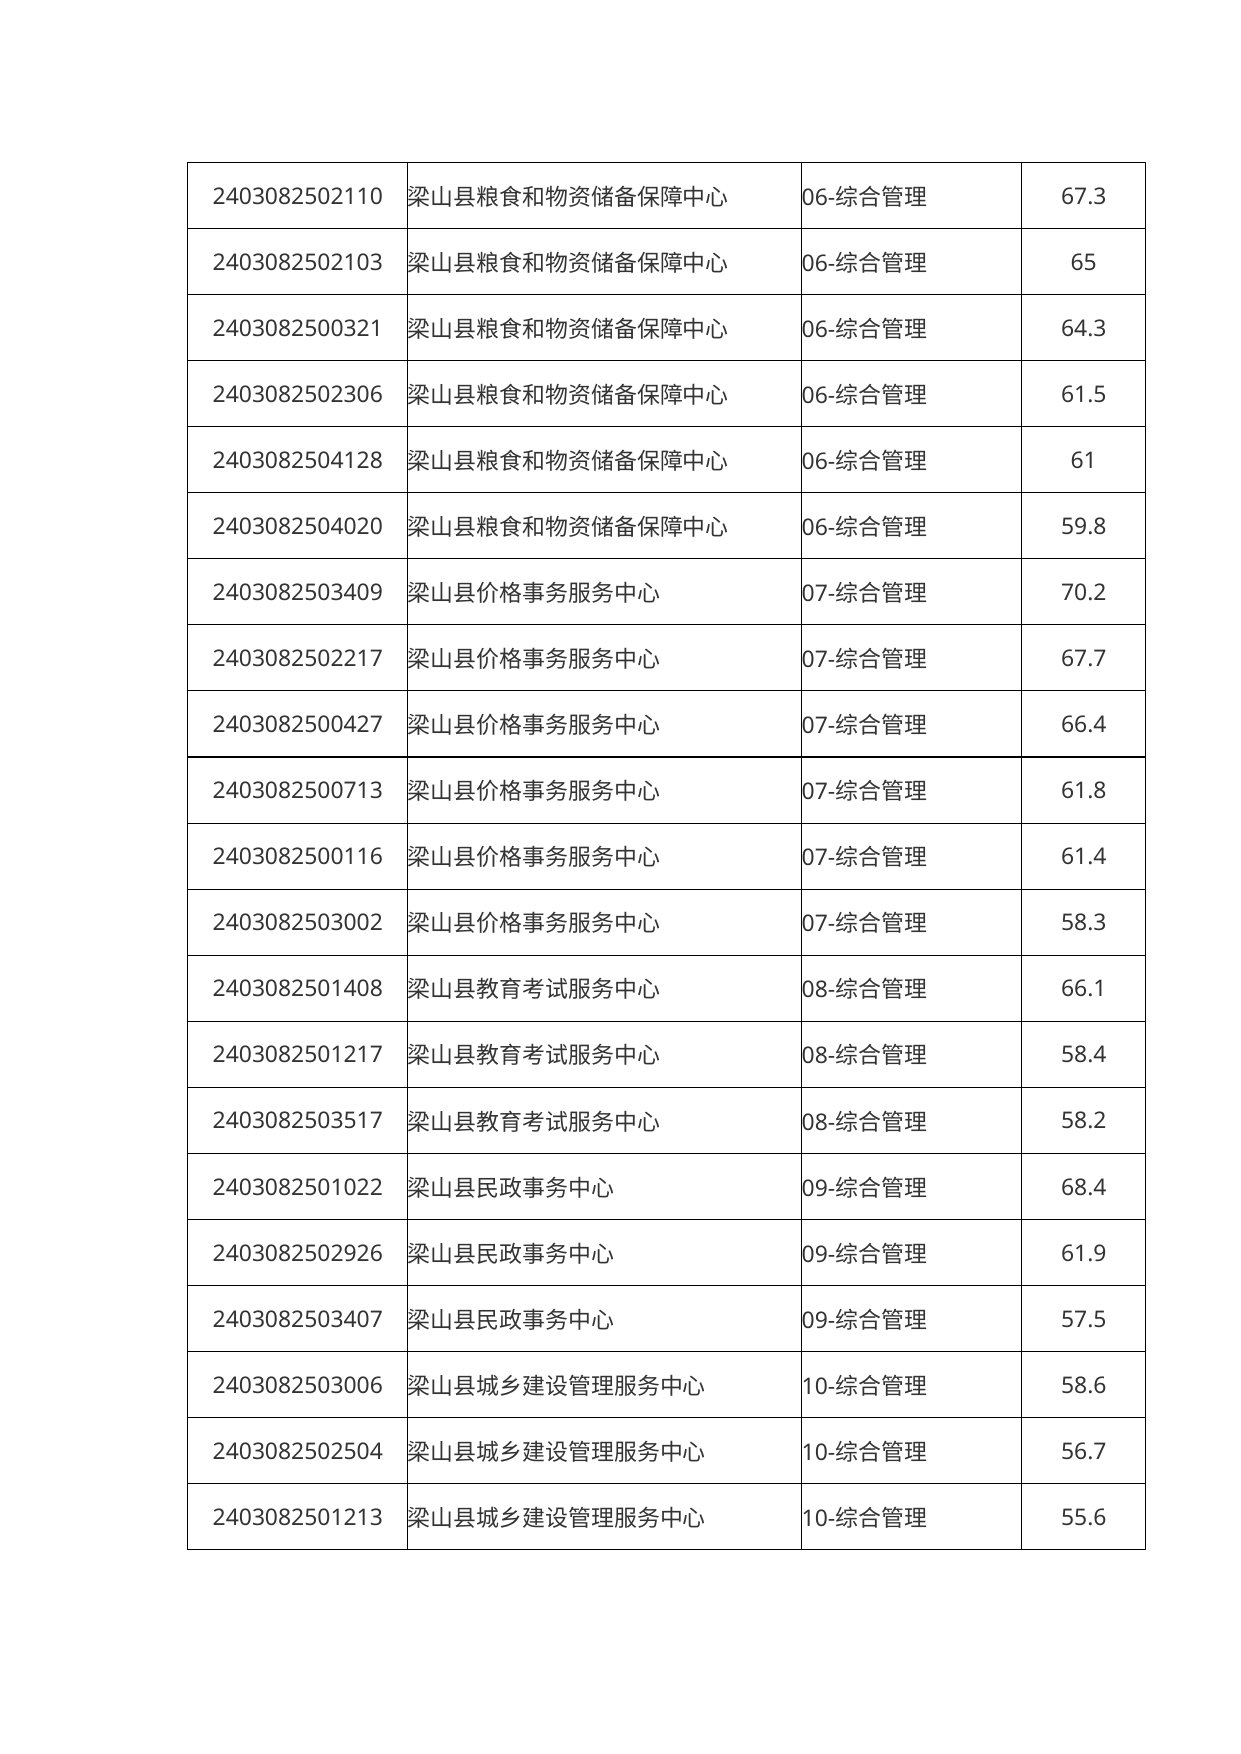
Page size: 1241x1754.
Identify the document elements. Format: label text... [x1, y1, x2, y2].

table_cell 梁山县教育考试服务中心 [408, 956, 801, 1021]
table_cell 2403082504128 [188, 427, 407, 492]
table_cell 梁山县价格事务服务中心 [408, 890, 801, 954]
table_cell 67.3 [1022, 163, 1145, 228]
table_cell 梁山县粮食和物资储备保障中心 [408, 229, 801, 294]
table_cell 07-综合管理 [802, 758, 1021, 822]
table_cell 68.4 [1022, 1154, 1145, 1219]
table_cell 07-综合管理 [802, 691, 1021, 756]
table_cell 10-综合管理 [802, 1484, 1021, 1549]
table_cell 61.5 [1022, 361, 1145, 426]
table_cell 梁山县教育考试服务中心 [408, 1088, 801, 1153]
table_cell 2403082503517 [188, 1088, 407, 1153]
table_cell 2403082501022 [188, 1154, 407, 1219]
table_cell 梁山县粮食和物资储备保障中心 [408, 493, 801, 558]
table_cell 06-综合管理 [802, 163, 1021, 228]
table_cell 2403082501408 [188, 956, 407, 1021]
table_cell 09-综合管理 [802, 1220, 1021, 1285]
table_cell 64.3 [1022, 295, 1145, 360]
table_cell 06-综合管理 [802, 427, 1021, 492]
table_cell 2403082501217 [188, 1022, 407, 1087]
table_cell 梁山县粮食和物资储备保障中心 [408, 163, 801, 228]
table_cell 58.3 [1022, 890, 1145, 954]
table_cell 06-综合管理 [802, 229, 1021, 294]
table_cell 2403082501213 [188, 1484, 407, 1549]
table_cell 2403082502217 [188, 625, 407, 690]
table_cell 2403082502103 [188, 229, 407, 294]
table_cell 2403082504020 [188, 493, 407, 558]
table_cell 61.4 [1022, 824, 1145, 888]
table_cell 58.2 [1022, 1088, 1145, 1153]
table_cell 61 [1022, 427, 1145, 492]
table_cell 10-综合管理 [802, 1418, 1021, 1483]
table_cell 梁山县粮食和物资储备保障中心 [408, 295, 801, 360]
table_cell 梁山县城乡建设管理服务中心 [408, 1418, 801, 1483]
table_cell 08-综合管理 [802, 1088, 1021, 1153]
table_cell 梁山县民政事务中心 [408, 1286, 801, 1351]
table_cell 08-综合管理 [802, 956, 1021, 1021]
table_cell 梁山县粮食和物资储备保障中心 [408, 361, 801, 426]
table_cell 10-综合管理 [802, 1352, 1021, 1417]
table_cell 梁山县民政事务中心 [408, 1220, 801, 1285]
table_cell 66.1 [1022, 956, 1145, 1021]
table_cell 梁山县民政事务中心 [408, 1154, 801, 1219]
table_cell 06-综合管理 [802, 295, 1021, 360]
table_cell 09-综合管理 [802, 1286, 1021, 1351]
table_cell 08-综合管理 [802, 1022, 1021, 1087]
table_cell 2403082500116 [188, 824, 407, 888]
table_cell 07-综合管理 [802, 559, 1021, 624]
table_cell 2403082502306 [188, 361, 407, 426]
table_cell 梁山县教育考试服务中心 [408, 1022, 801, 1087]
table_cell 2403082502926 [188, 1220, 407, 1285]
table_cell 2403082503407 [188, 1286, 407, 1351]
table_cell 2403082500321 [188, 295, 407, 360]
table_cell 06-综合管理 [802, 493, 1021, 558]
table_cell 55.6 [1022, 1484, 1145, 1549]
table_cell 梁山县价格事务服务中心 [408, 625, 801, 690]
table_cell 2403082503409 [188, 559, 407, 624]
table_cell 07-综合管理 [802, 625, 1021, 690]
table_cell 2403082502110 [188, 163, 407, 228]
table_cell 59.8 [1022, 493, 1145, 558]
table_cell 07-综合管理 [802, 824, 1021, 888]
table_cell 梁山县价格事务服务中心 [408, 824, 801, 888]
table_cell 57.5 [1022, 1286, 1145, 1351]
table_cell 梁山县城乡建设管理服务中心 [408, 1352, 801, 1417]
table_cell 61.9 [1022, 1220, 1145, 1285]
table_cell 2403082502504 [188, 1418, 407, 1483]
table_cell 07-综合管理 [802, 890, 1021, 954]
table_cell 66.4 [1022, 691, 1145, 756]
table_cell 70.2 [1022, 559, 1145, 624]
table_cell 67.7 [1022, 625, 1145, 690]
table_cell 06-综合管理 [802, 361, 1021, 426]
table_cell 梁山县城乡建设管理服务中心 [408, 1484, 801, 1549]
table_cell 65 [1022, 229, 1145, 294]
table_cell 2403082500713 [188, 758, 407, 822]
table_cell 61.8 [1022, 758, 1145, 822]
table_cell 梁山县价格事务服务中心 [408, 559, 801, 624]
table_cell 58.4 [1022, 1022, 1145, 1087]
table_cell 56.7 [1022, 1418, 1145, 1483]
table_cell 2403082500427 [188, 691, 407, 756]
table_cell 梁山县粮食和物资储备保障中心 [408, 427, 801, 492]
table_cell 2403082503002 [188, 890, 407, 954]
table_cell 梁山县价格事务服务中心 [408, 758, 801, 822]
table_cell 09-综合管理 [802, 1154, 1021, 1219]
table_cell 58.6 [1022, 1352, 1145, 1417]
table_cell 2403082503006 [188, 1352, 407, 1417]
table_cell 梁山县价格事务服务中心 [408, 691, 801, 756]
